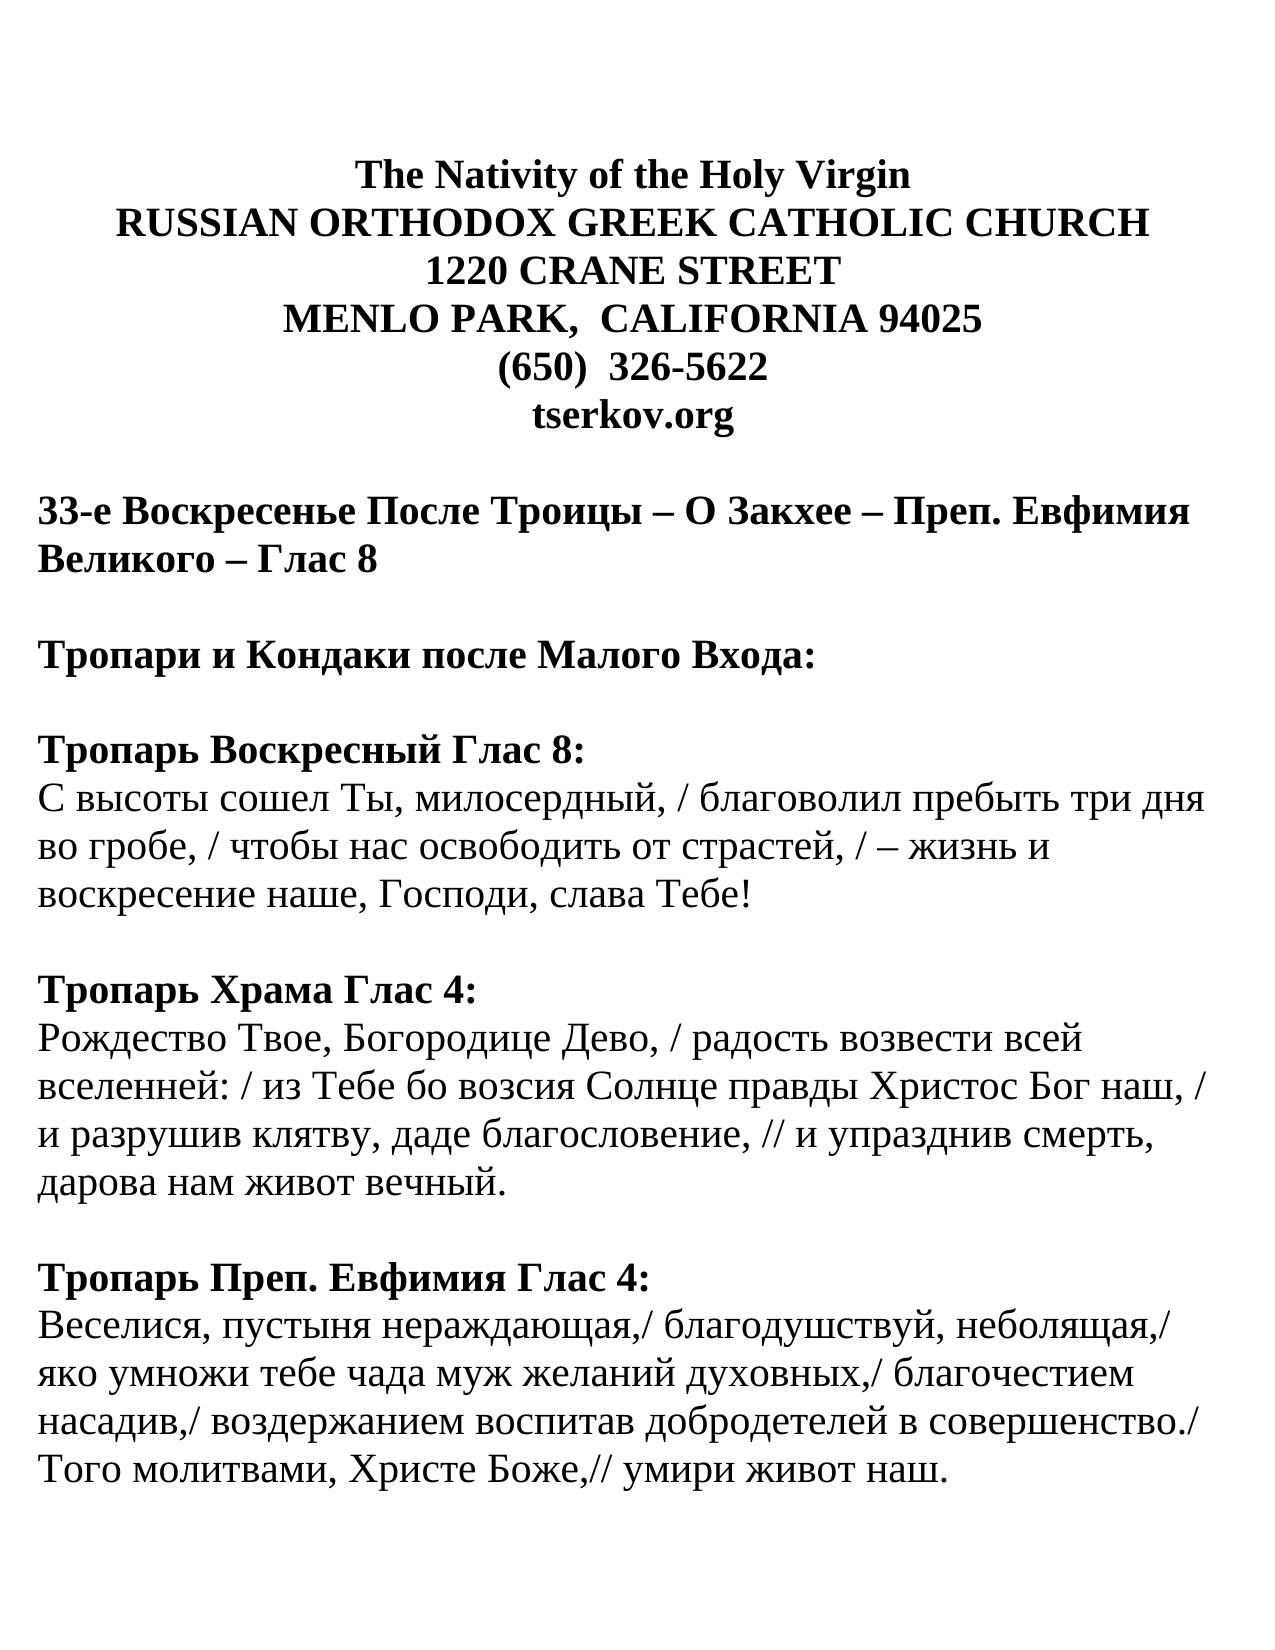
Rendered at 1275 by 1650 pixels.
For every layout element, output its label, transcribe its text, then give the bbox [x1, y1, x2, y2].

text The Nativity of the Holy Virgin [37, 150, 1228, 198]
text Тропарь Преп. Евфимия Глас 4: [37, 1252, 1228, 1300]
text Рождество Твое, Богородице Дево, / радость возвести всей вселенней: / из Тебе бо возсия Солнце правды Христос Бог наш, / и разрушив клятву, даде благословение, // и упразднив смерть, дарова нам живот вечный. [37, 1012, 1228, 1204]
text Тропарь Храма Глас 4: [37, 964, 1228, 1012]
text Тропарь Воскресный Глас 8: [37, 725, 1228, 773]
text Тропари и Кондаки после Малого Входа: [37, 629, 1228, 677]
text MENLO PARK, CALIFORNIA 94025 [37, 294, 1228, 342]
text 33-е Воскресенье После Троицы – О Закхее – Преп. Евфимия Великого – Глас 8 [37, 485, 1228, 581]
text 1220 CRANE STREET [37, 246, 1228, 294]
text (650) 326-5622 [37, 342, 1228, 389]
text RUSSIAN ORTHODOX GREEK CATHOLIC CHURCH [37, 198, 1228, 246]
text tserkov.org [37, 389, 1228, 437]
text С высоты сошел Ты, милосердный, / благоволил пребыть три дня во гробе, / чтобы нас освободить от страстей, / – жизнь и воскресение наше, Господи, слава Тебе! [753, 773, 1228, 917]
text Веселися, пустыня нераждающая,/ благодушствуй, неболящая,/ яко умножи тебе чада муж желаний духовных,/ благочестием насадив,/ воздержанием воспитав добродетелей в совершенство./ Того молитвами, Христе Боже,// умири живот наш. [37, 1300, 1228, 1492]
